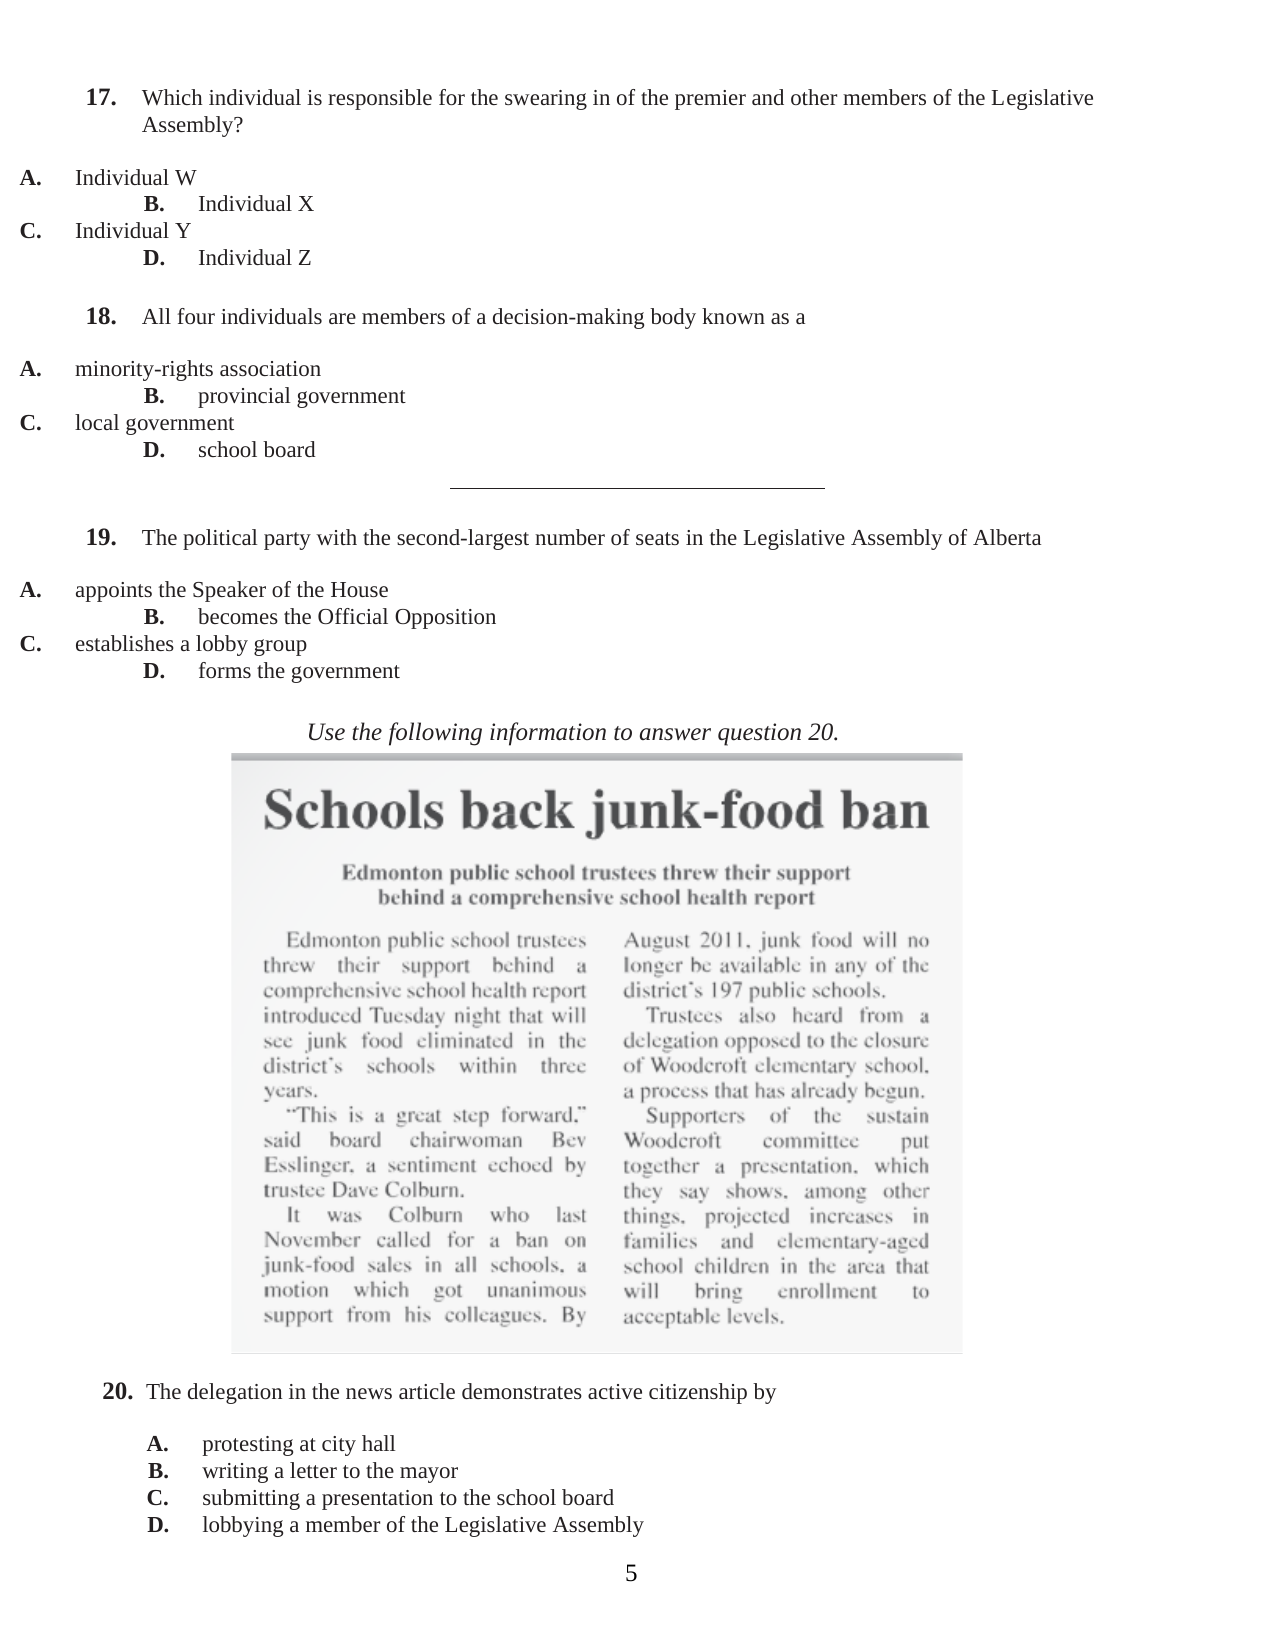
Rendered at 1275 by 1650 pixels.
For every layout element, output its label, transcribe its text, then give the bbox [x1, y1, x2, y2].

list All four individuals are members of a decision-making body known as a [85, 301, 1200, 330]
list Individual Y [19, 217, 1200, 244]
list submitting a presentation to the school board [146, 1484, 1200, 1511]
list Individual W [19, 163, 1200, 190]
list minority-rights association [19, 355, 1200, 382]
list forms the government [143, 657, 1200, 684]
list lobbying a member of the Legislative Assembly [147, 1511, 1200, 1538]
list Individual Z [143, 244, 1200, 271]
list school board [143, 436, 1200, 463]
list protesting at city hall [146, 1430, 1200, 1457]
list The political party with the second-largest number of seats in the Legislative Assembly of Alberta [85, 524, 1189, 551]
list Which individual is responsible for the swearing in of the premier and other members of the Legislative Assembly? [85, 84, 1176, 138]
text Use the following information to answer question 20. [306, 717, 1200, 746]
list provincial government [144, 382, 1200, 409]
list appoints the Speaker of the House [19, 576, 1200, 603]
list becomes the Official Opposition [144, 603, 1200, 630]
list The delegation in the news article demonstrates active citizenship by [102, 1376, 1200, 1405]
list writing a letter to the mayor [148, 1457, 1200, 1484]
picture [231, 753, 963, 1354]
list Individual X [144, 190, 1200, 217]
list local government [19, 409, 1200, 436]
list establishes a lobby group [19, 630, 1200, 657]
